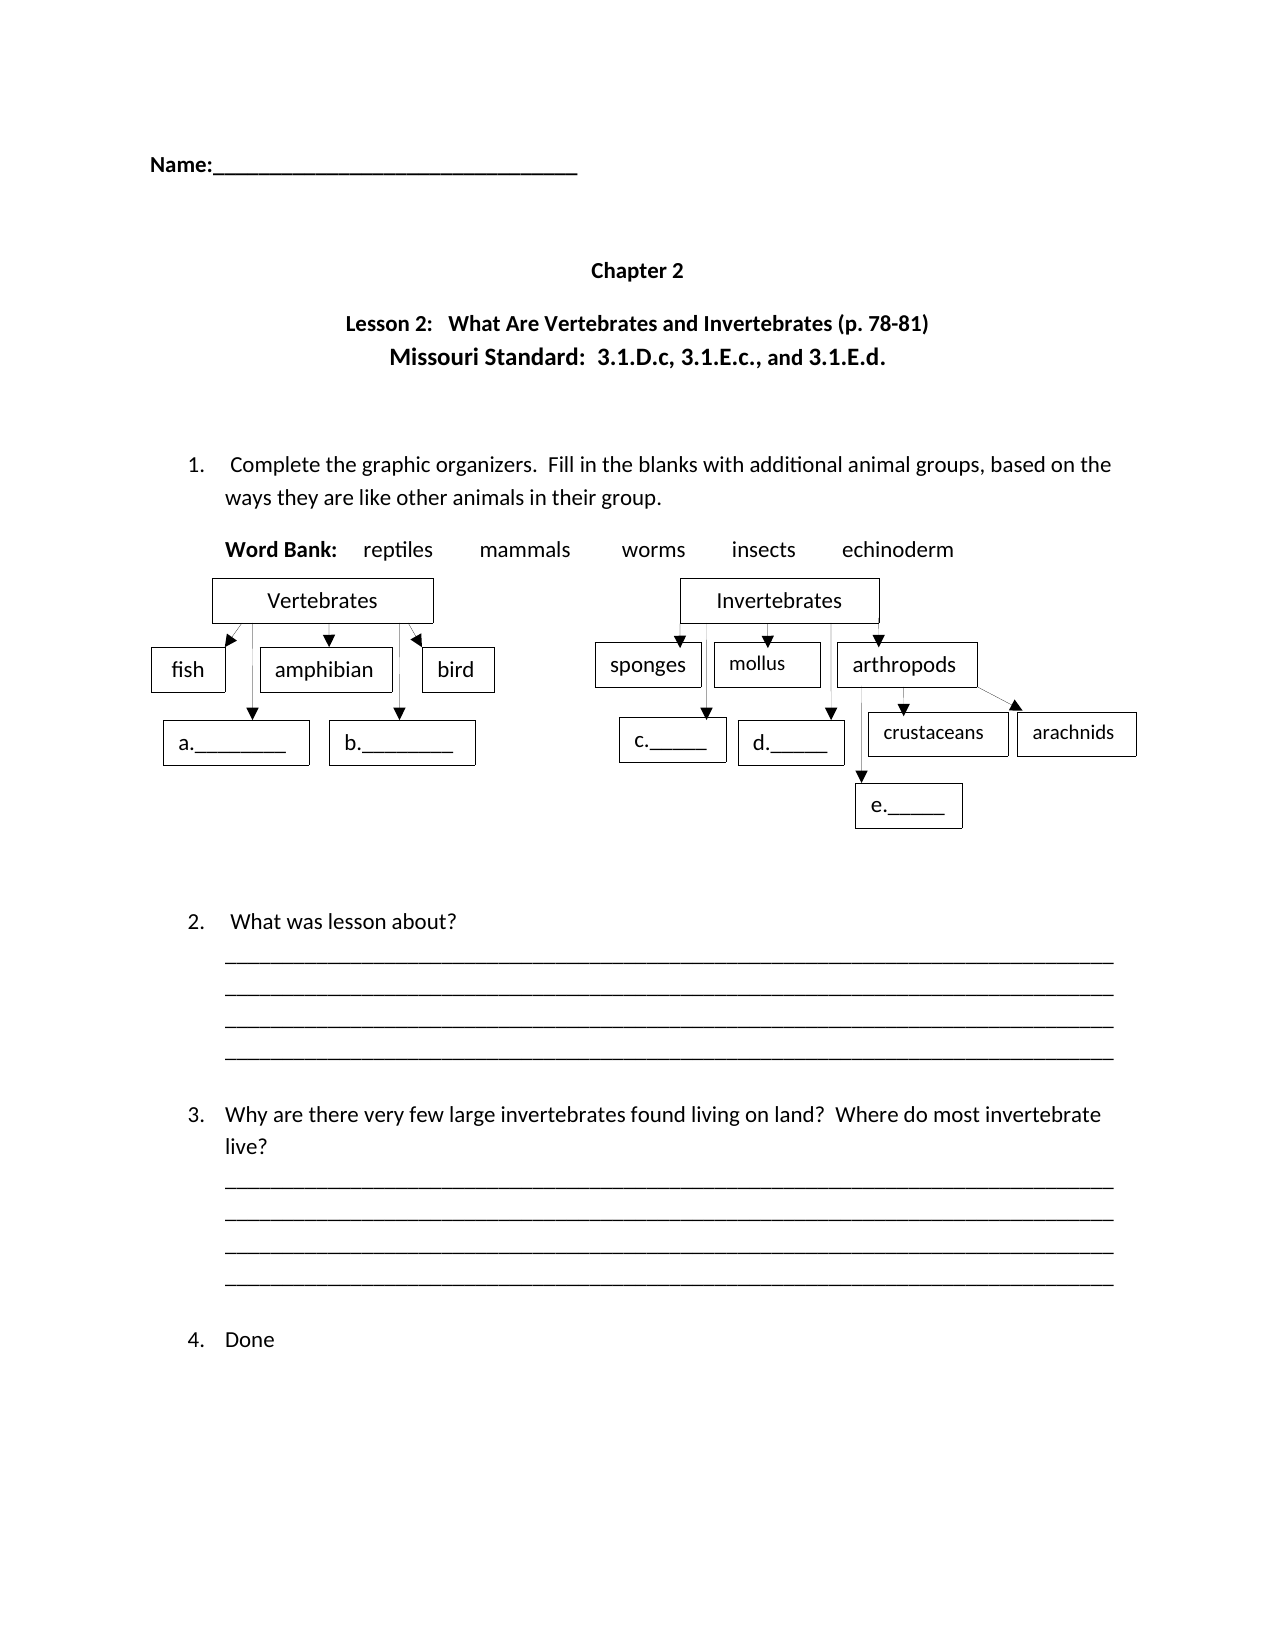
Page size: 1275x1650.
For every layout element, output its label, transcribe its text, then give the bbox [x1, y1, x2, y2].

list ________________________________________________________________________________________________________________________________________________________________________________________________________________________________________________________________________________________________________________________ [225, 939, 1125, 1063]
list Complete the graphic organizers. Fill in the blanks with additional animal groups, based on the ways they are like other animals in their group. [187, 450, 1125, 511]
text Name:________________________________ [150, 150, 1125, 178]
text Lesson 2: What Are Vertebrates and Invertebrates (p. 78-81) Missouri Standard: 3.1.D.c, 3.1.E.c., and 3.1.E.d. [150, 309, 1125, 372]
list Done [187, 1325, 1125, 1353]
text Word Bank: reptiles mammals worms insects echinoderm [150, 536, 1125, 564]
list ________________________________________________________________________________________________________________________________________________________________________________________________________________________________________________________________________________________________________________________ [225, 1164, 1125, 1289]
list Why are there very few large invertebrates found living on land? Where do most invertebrate live? [187, 1100, 1125, 1160]
list What was lesson about? [187, 907, 1125, 935]
text Chapter 2 [150, 256, 1125, 284]
